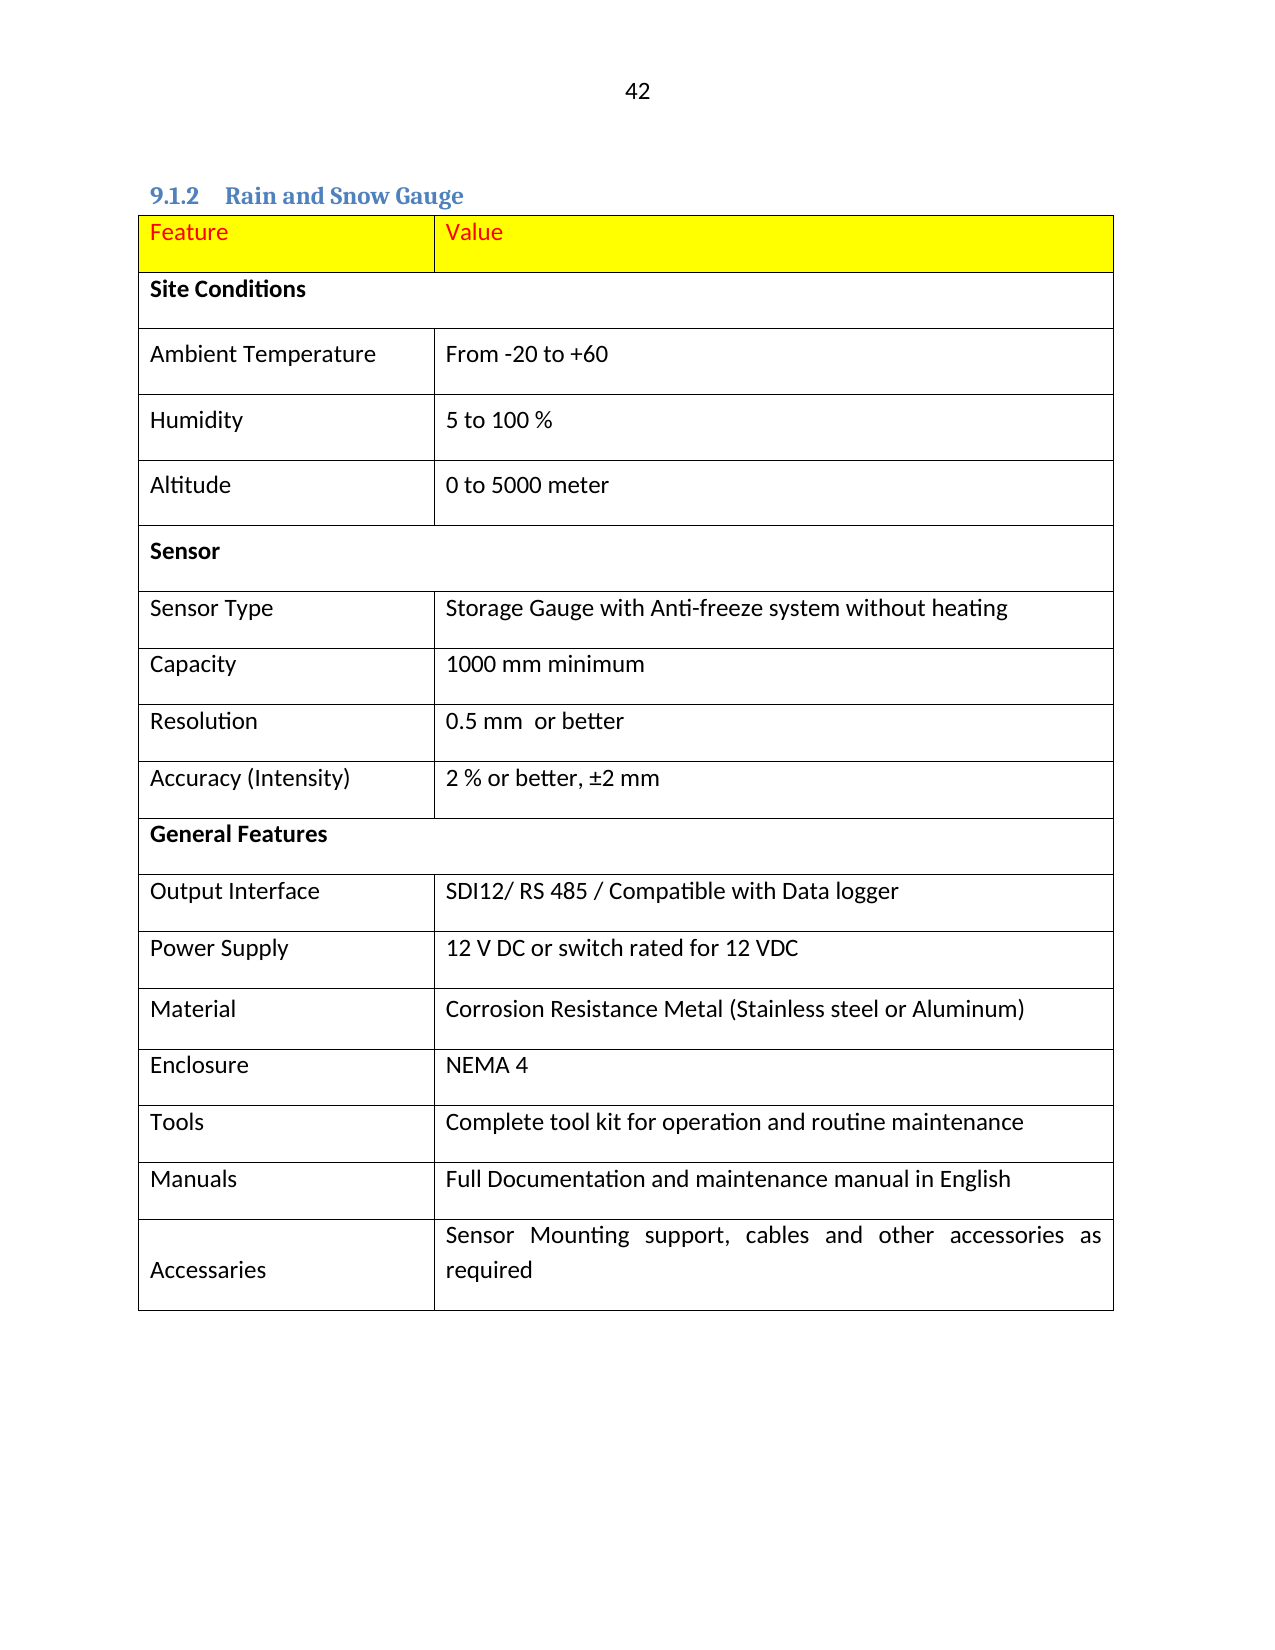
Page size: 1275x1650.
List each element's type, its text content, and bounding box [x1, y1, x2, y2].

table_cell Accessaries [139, 1220, 434, 1310]
table_cell 12 V DC or switch rated for 12 VDC [435, 932, 1113, 987]
table_cell Enclosure [139, 1050, 434, 1105]
table_cell From -20 to +60 [435, 329, 1113, 394]
table_cell Accuracy (Intensity) [139, 762, 434, 817]
table_cell Altitude [139, 461, 434, 525]
table_cell Power Supply [139, 932, 434, 987]
table_cell Sensor [139, 526, 1113, 591]
table_header Feature [139, 216, 434, 272]
table_cell Material [139, 989, 434, 1048]
table_cell Storage Gauge with Anti-freeze system without heating [435, 592, 1113, 647]
table_cell Sensor Mounting support, cables and other accessories as required [435, 1220, 1113, 1310]
table_cell Humidity [139, 395, 434, 459]
table_cell Sensor Type [139, 592, 434, 647]
table_cell 1000 mm minimum [435, 649, 1113, 704]
table_cell 0 to 5000 meter [435, 461, 1113, 525]
table_cell SDI12/ RS 485 / Compatible with Data logger [435, 875, 1113, 931]
table_cell Capacity [139, 649, 434, 704]
table_cell Output Interface [139, 875, 434, 931]
table_cell Resolution [139, 705, 434, 761]
table_cell NEMA 4 [435, 1050, 1113, 1105]
table_cell Complete tool kit for operation and routine maintenance [435, 1106, 1113, 1162]
table_header Value [435, 216, 1113, 272]
table_cell Full Documentation and maintenance manual in English [435, 1163, 1113, 1218]
table_cell General Features [139, 819, 1113, 874]
table_cell 0.5 mm or better [435, 705, 1113, 761]
table_cell Ambient Temperature [139, 329, 434, 394]
table_cell Manuals [139, 1163, 434, 1218]
table_cell Site Conditions [139, 273, 1113, 328]
table_cell Corrosion Resistance Metal (Stainless steel or Aluminum) [435, 989, 1113, 1048]
table_cell 5 to 100 % [435, 395, 1113, 459]
table_cell Tools [139, 1106, 434, 1162]
subtitle Rain and Snow Gauge [150, 182, 1125, 211]
table_cell 2 % or better, ±2 mm [435, 762, 1113, 817]
